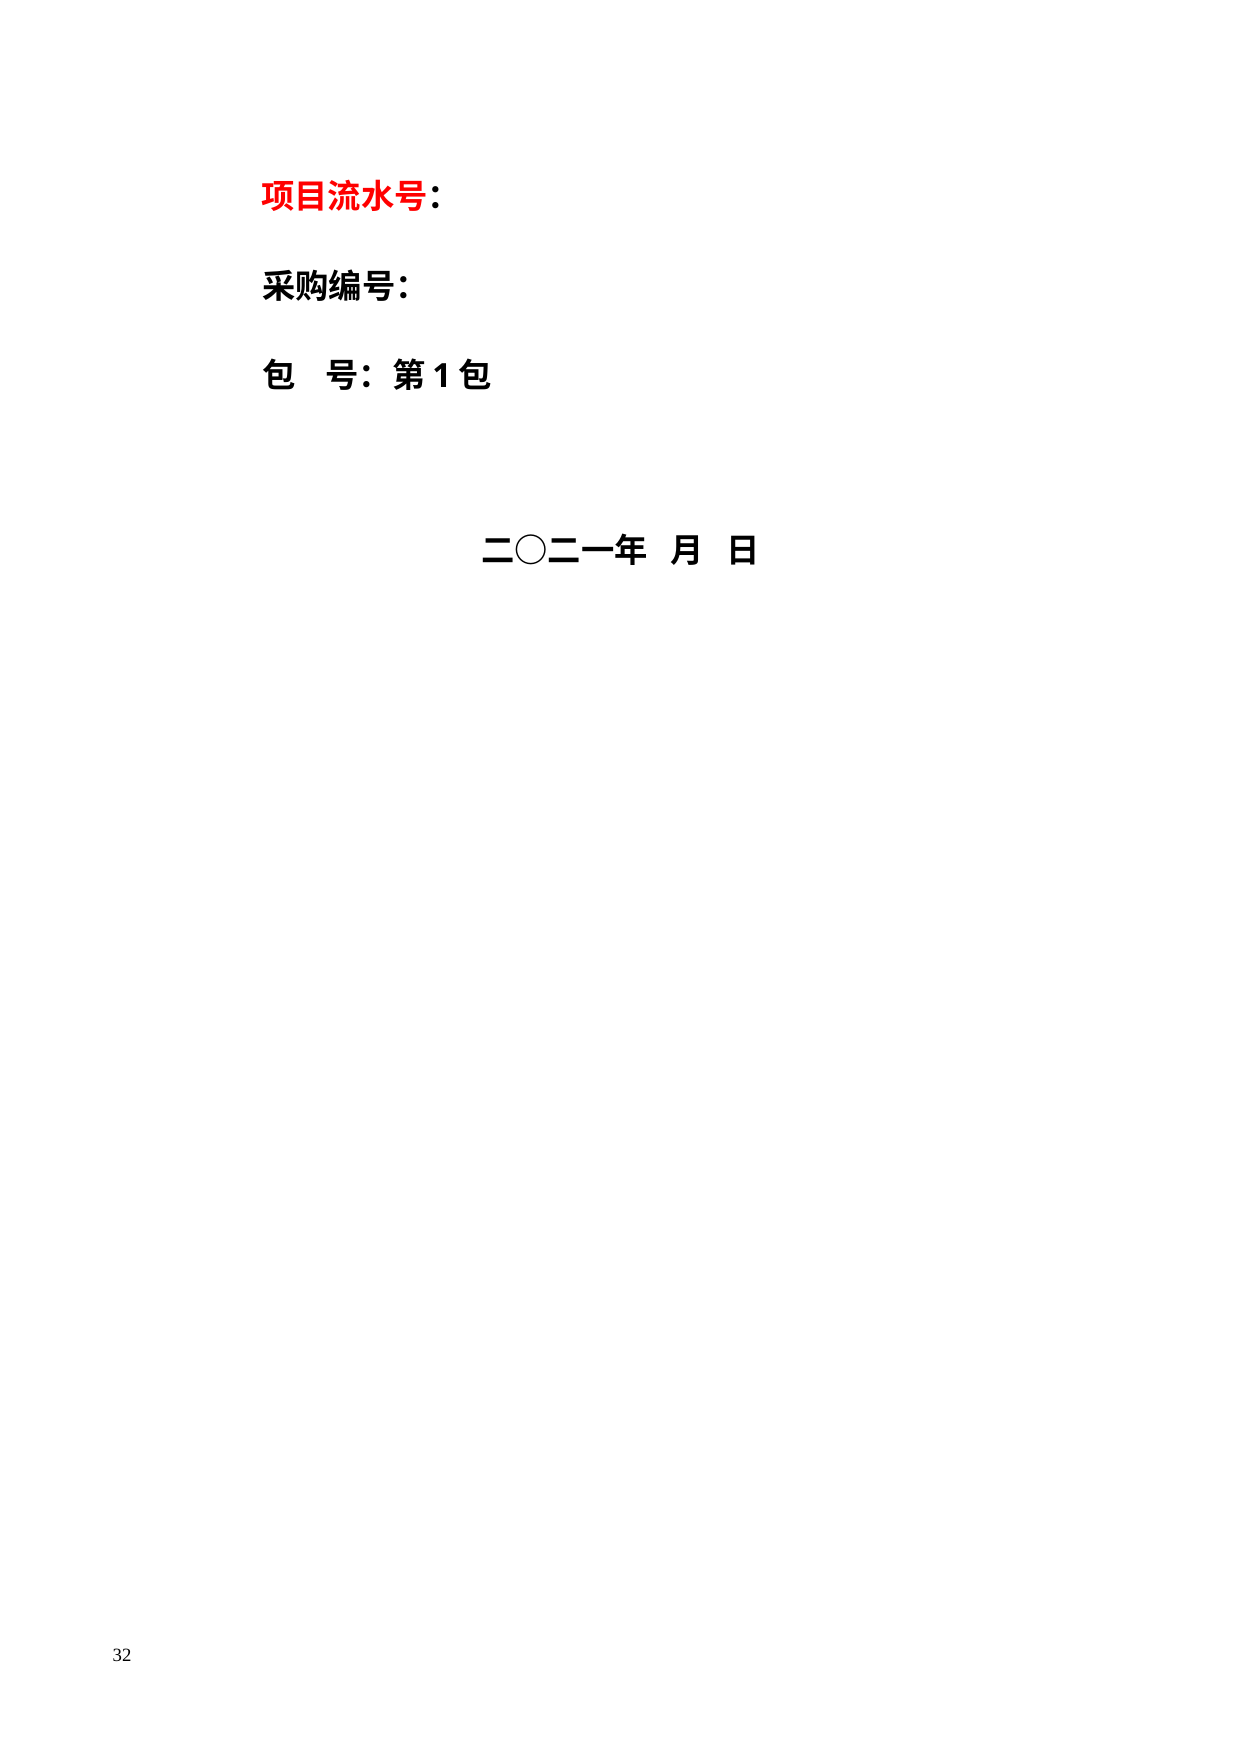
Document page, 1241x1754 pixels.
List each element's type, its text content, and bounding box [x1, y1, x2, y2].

text 项目流水号： [178, 162, 1128, 227]
text 二○二一年 月 日内蒙古医科大学附属人民医院货物采购合同 [112, 516, 1128, 581]
text 包 号：第1包 [112, 340, 1128, 405]
text 采购编号： [112, 251, 1128, 316]
